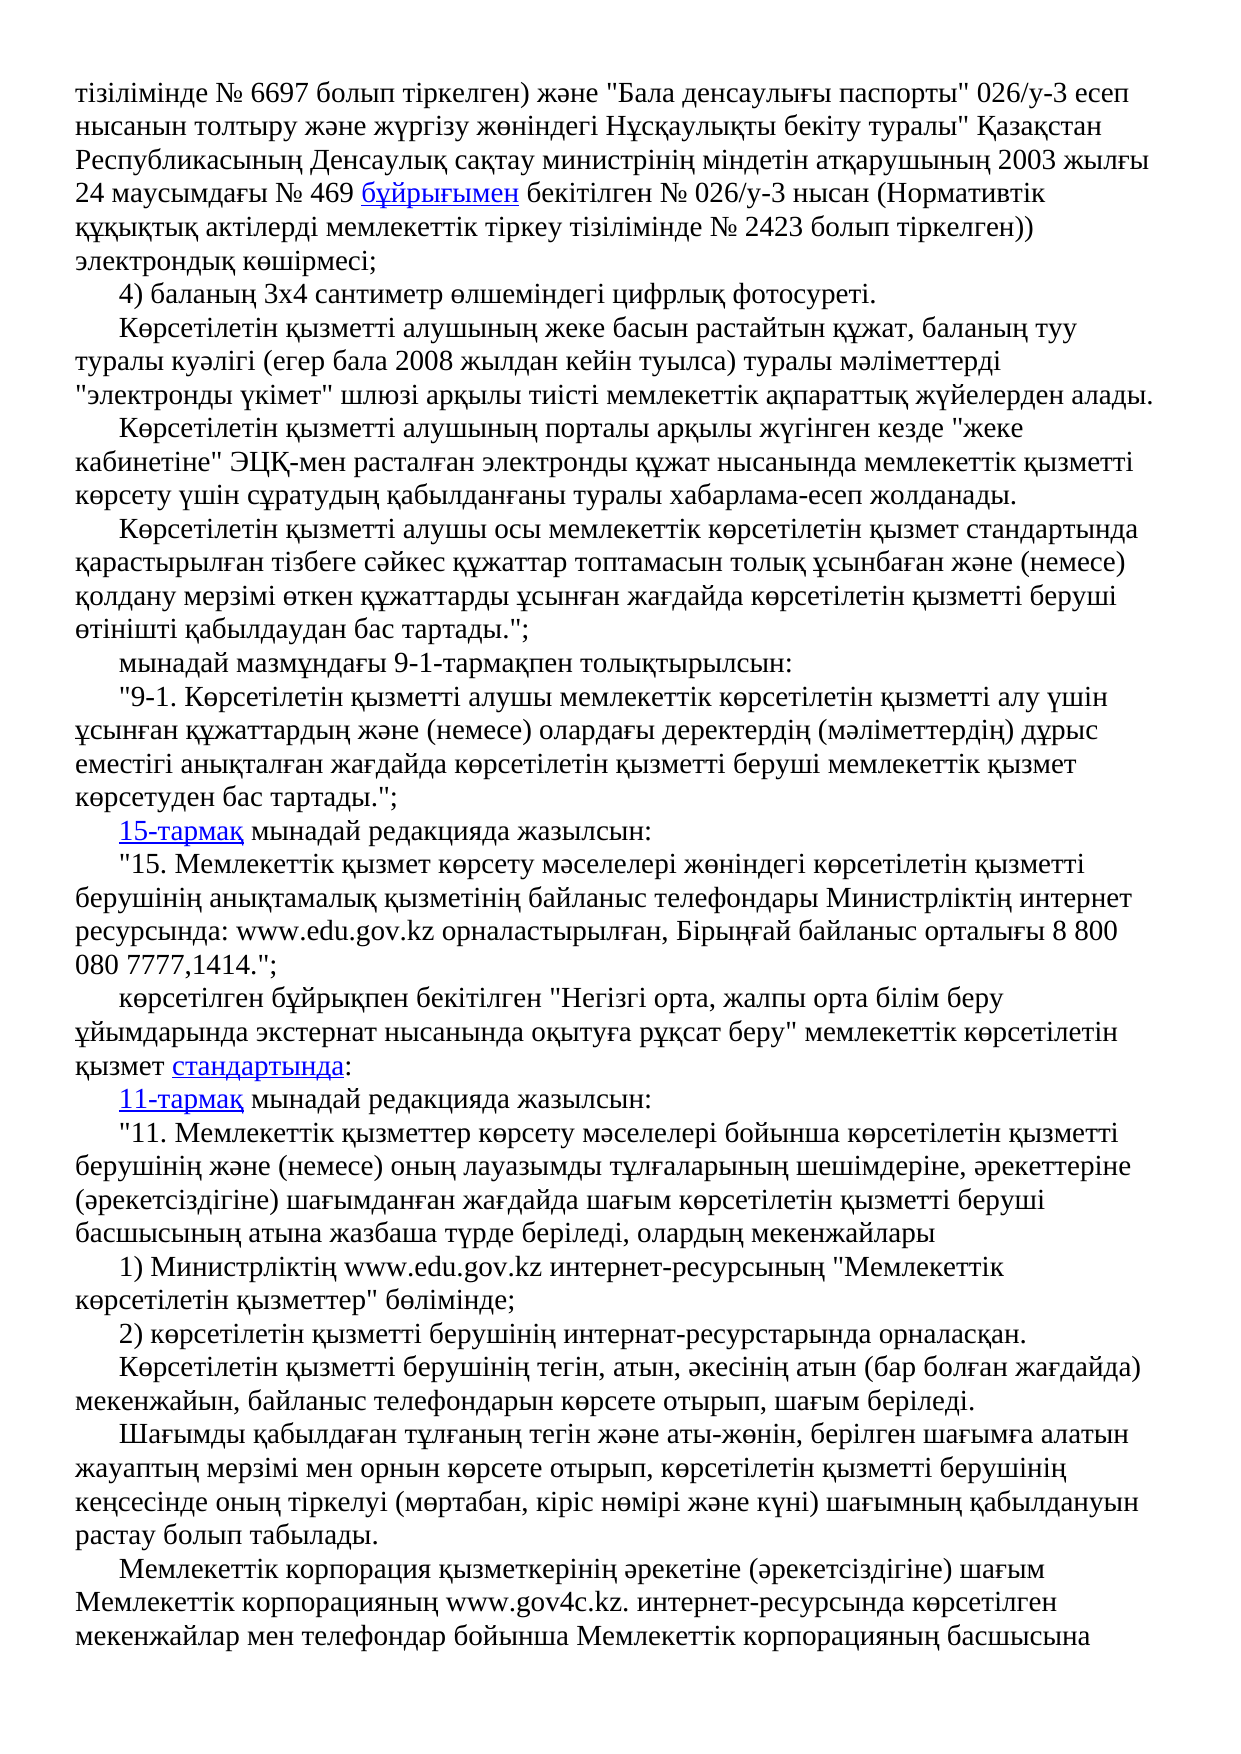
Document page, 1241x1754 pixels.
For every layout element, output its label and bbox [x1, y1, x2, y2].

text [75, 75, 1165, 1651]
